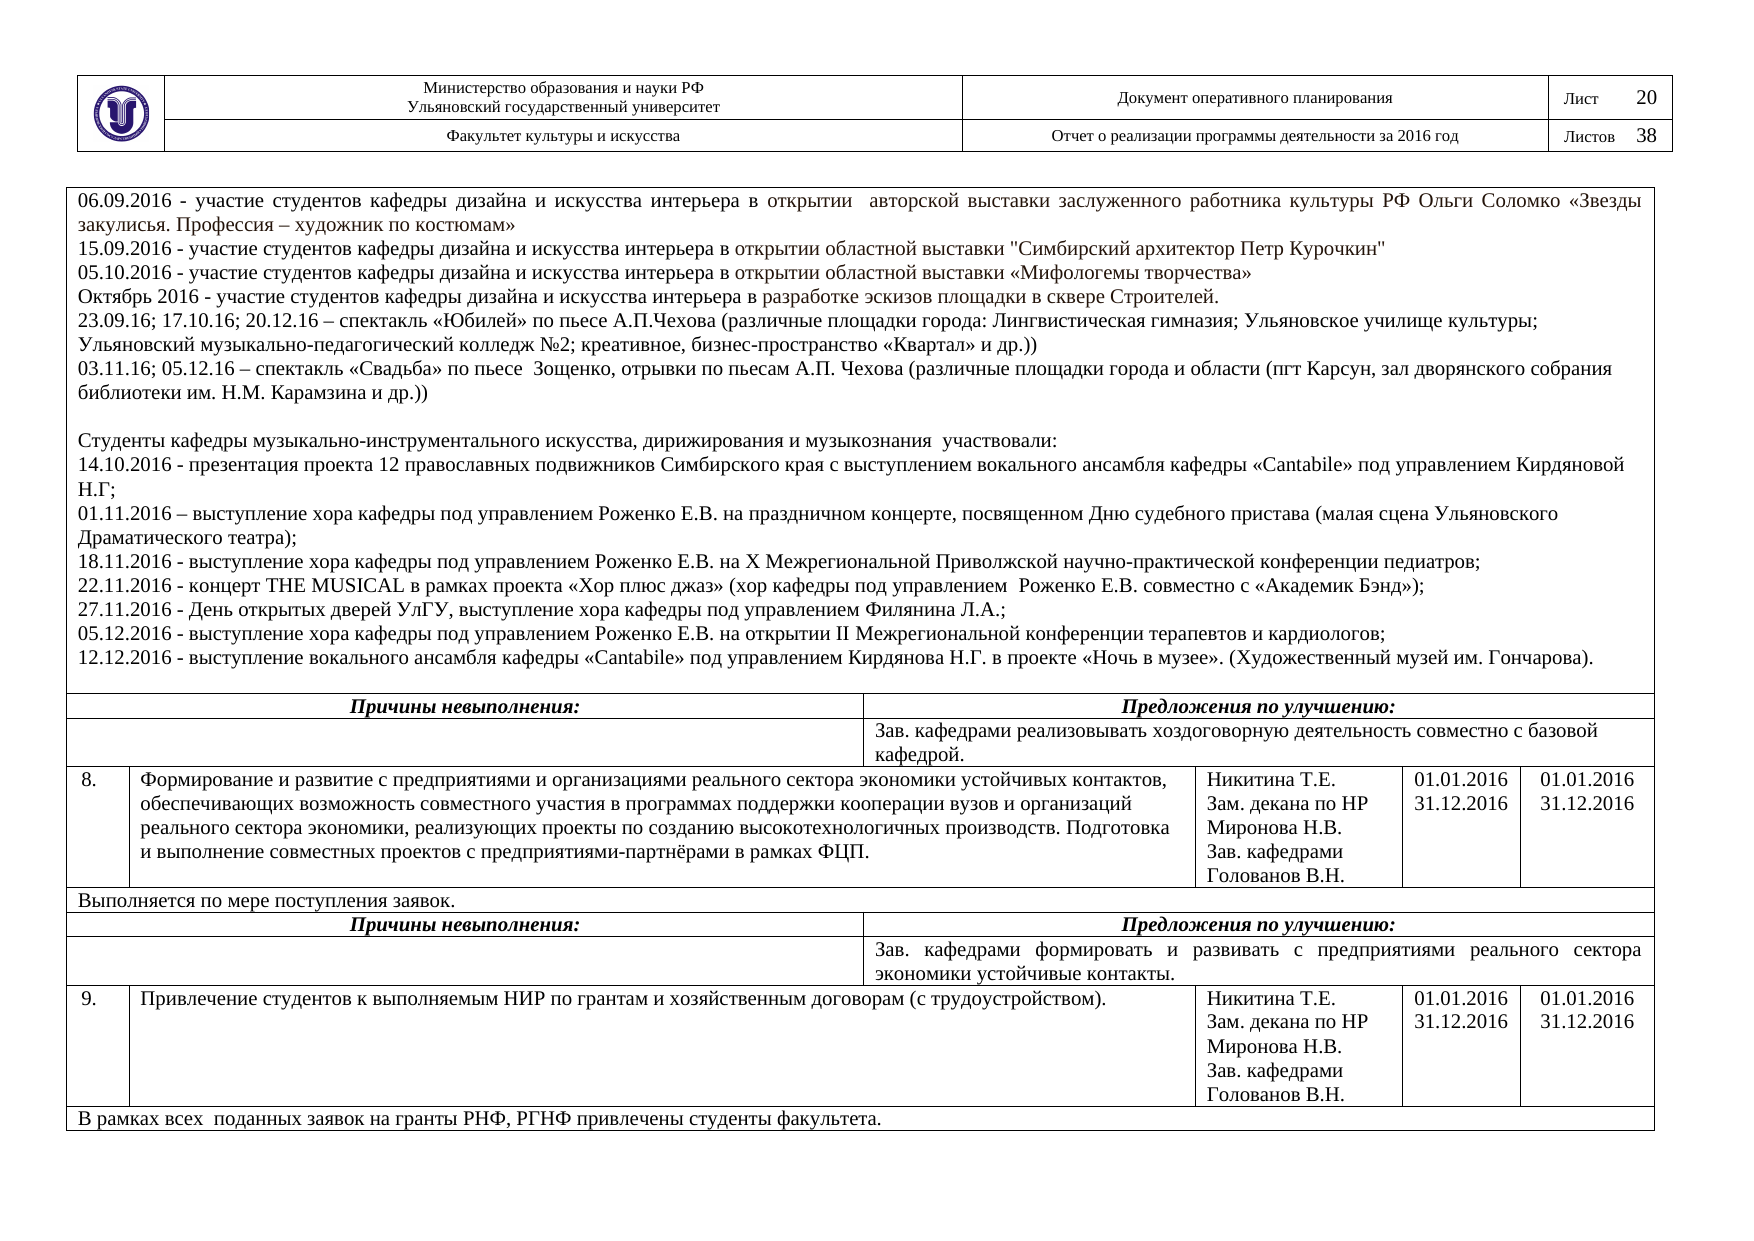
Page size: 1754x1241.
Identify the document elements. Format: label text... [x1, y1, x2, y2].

table_cell Причины невыполнения: [67, 694, 863, 718]
table_cell Зав. кафедрами реализовывать хоздоговорную деятельность совместно с базовой кафедрой. [864, 719, 1654, 766]
table_cell [67, 986, 129, 1106]
table_cell [67, 767, 129, 887]
table_cell Зав. кафедрами формировать и развивать с предприятиями реального сектора экономики устойчивые контакты. [864, 937, 1654, 985]
table_cell В рамках всех поданных заявок на гранты РНФ, РГНФ привлечены студенты факультета. [67, 1107, 1654, 1130]
table_cell 01.01.2016 31.12.2016 [1521, 986, 1654, 1106]
table_cell 01.01.2016 31.12.2016 [1403, 767, 1520, 887]
table_cell Выполняется по мере поступления заявок. [67, 888, 1654, 912]
table_cell [67, 719, 863, 766]
table_cell [67, 937, 863, 985]
table_cell Причины невыполнения: [67, 913, 863, 936]
table_cell Предложения по улучшению: [864, 913, 1654, 936]
table_cell Формирование и развитие с предприятиями и организациями реального сектора экономики устойчивых контактов, обеспечивающих возможность совместного участия в программах поддержки кооперации вузов и организаций реального сектора экономики, реализующих проекты по созданию высокотехнологичных производств. Подготовка и выполнение совместных проектов с предприятиями-партнёрами в рамках ФЦП. [130, 767, 1195, 887]
table_cell Никитина Т.Е. Зам. декана по НР Миронова Н.В. Зав. кафедрами Голованов В.Н. [1196, 767, 1402, 887]
table_cell 01.01.2016 31.12.2016 [1521, 767, 1654, 887]
table_cell Привлечение студентов к выполняемым НИР по грантам и хозяйственным договорам (с трудоустройством). [130, 986, 1195, 1106]
table_cell 01.01.2016 31.12.2016 [1403, 986, 1520, 1106]
table_cell Предложения по улучшению: [864, 694, 1654, 718]
table_cell Никитина Т.Е. Зам. декана по НР Миронова Н.В. Зав. кафедрами Голованов В.Н. [1196, 986, 1402, 1106]
picture [93, 85, 150, 142]
